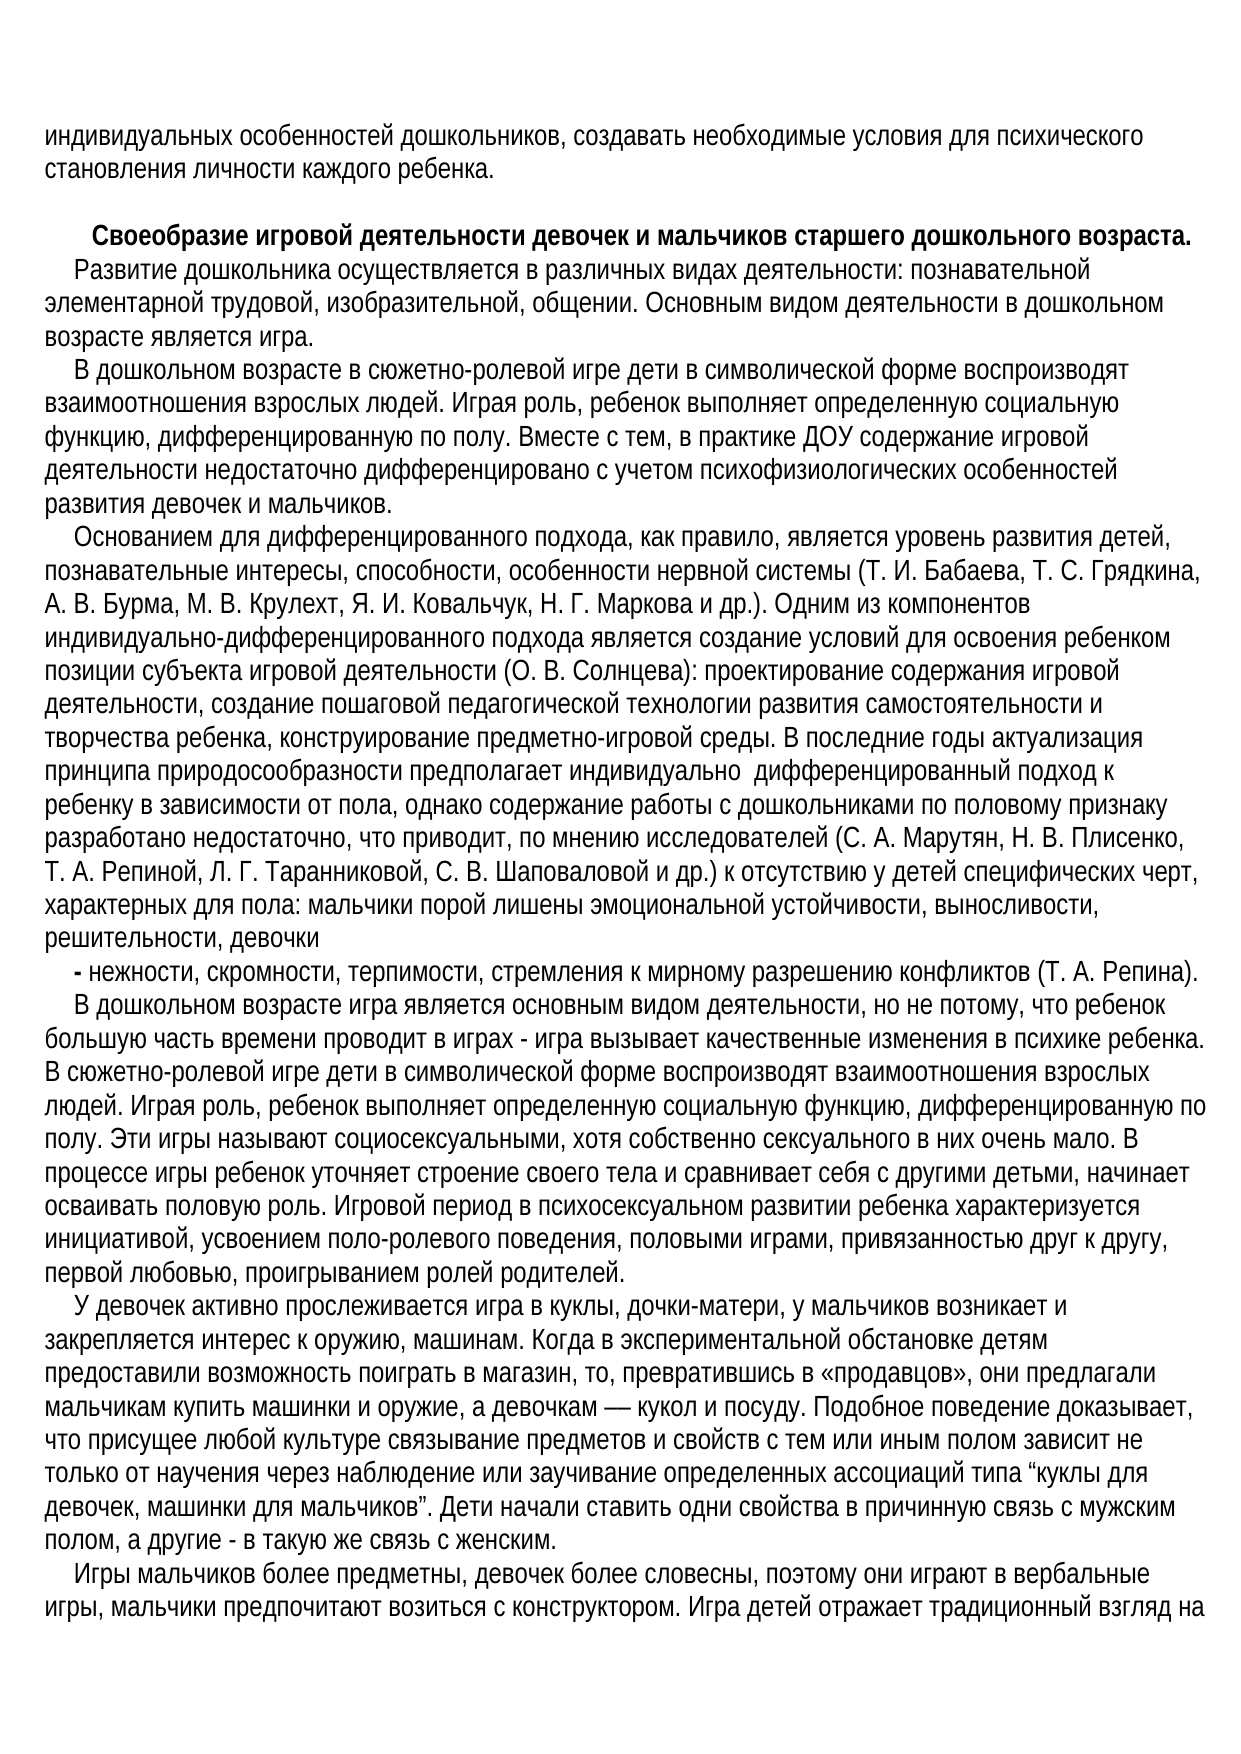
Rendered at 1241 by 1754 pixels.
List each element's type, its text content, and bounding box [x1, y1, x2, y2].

text Основанием для дифференцированного подхода, как правило, является уровень развития детей, познавательные интересы, способности, особенности нервной системы (Т. И. Бабаева, Т. С. Грядкина, А. В. Бурма, М. В. Крулехт, Я. И. Ковальчук, Н. Г. Маркова и др.). Одним из компонентов индивидуально-дифференцированного подхода является создание условий для освоения ребенком позиции субъекта игровой деятельности (О. В. Солнцева): проектирование содержания игровой деятельности, создание пошаговой педагогической технологии развития самостоятельности и творчества ребенка, конструирование предметно-игровой среды. В последние годы актуализация принципа природосообразности предполагает индивидуально дифференцированный подход к ребенку в зависимости от пола, однако содержание работы с дошкольниками по половому признаку разработано недостаточно, что приводит, по мнению исследователей (С. А. Марутян, Н. В. Плисенко, Т. А. Репиной, Л. Г. Таранниковой, С. В. Шаповаловой и др.) к отсутствию у детей специфических черт, характерных для пола: мальчики порой лишены эмоциональной устойчивости, выносливости, решительности, девочки [44, 519, 1211, 954]
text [44, 118, 1211, 185]
text У девочек активно прослеживается игра в куклы, дочки-матери, у мальчиков возникает и закрепляется интерес к оружию, машинам. Когда в экспериментальной обстановке детям предоставили возможность поиграть в магазин, то, превратившись в «продавцов», они предлагали мальчикам купить машинки и оружие, а девочкам –– кукол и посуду. Подобное поведение доказывает, что присущее любой культуре связывание предметов и свойств с тем или иным полом зависит не только от научения через наблюдение или заучивание определенных ассоциаций типа “куклы для девочек, машинки для мальчиков”. Дети начали ставить одни свойства в причинную связь с мужским полом, а другие - в такую же связь с женским. [44, 1288, 1211, 1556]
text Своеобразие игровой деятельности девочек и мальчиков старшего дошкольного возраста. [44, 218, 1211, 252]
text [44, 1556, 1211, 1623]
text В дошкольном возрасте игра является основным видом деятельности, но не потому, что ребенок большую часть времени проводит в играх - игра вызывает качественные изменения в психике ребенка. В сюжетно-ролевой игре дети в символической форме воспроизводят взаимоотношения взрослых людей. Играя роль, ребенок выполняет определенную социальную функцию, дифференцированную по полу. Эти игры называют социосексуальными, хотя собственно сексуального в них очень мало. В процессе игры ребенок уточняет строение своего тела и сравнивает себя с другими детьми, начинает осваивать половую роль. Игровой период в психосексуальном развитии ребенка характеризуется инициативой, усвоением поло-ролевого поведения, половыми играми, привязанностью друг к другу, первой любовью, проигрыванием ролей родителей. [44, 987, 1211, 1288]
text В дошкольном возрасте в сюжетно-ролевой игре дети в символической форме воспроизводят взаимоотношения взрослых людей. Играя роль, ребенок выполняет определенную социальную функцию, дифференцированную по полу. Вместе с тем, в практике ДОУ содержание игровой деятельности недостаточно дифференцировано с учетом психофизиологических особенностей развития девочек и мальчиков. [44, 352, 1211, 519]
text Развитие дошкольника осуществляется в различных видах деятельности: познавательной элементарной трудовой, изобразительной, общении. Основным видом деятельности в дошкольном возрасте является игра. [44, 252, 1211, 352]
text - нежности, скромности, терпимости, стремления к мирному разрешению конфликтов (Т. А. Репина). [44, 954, 1211, 987]
